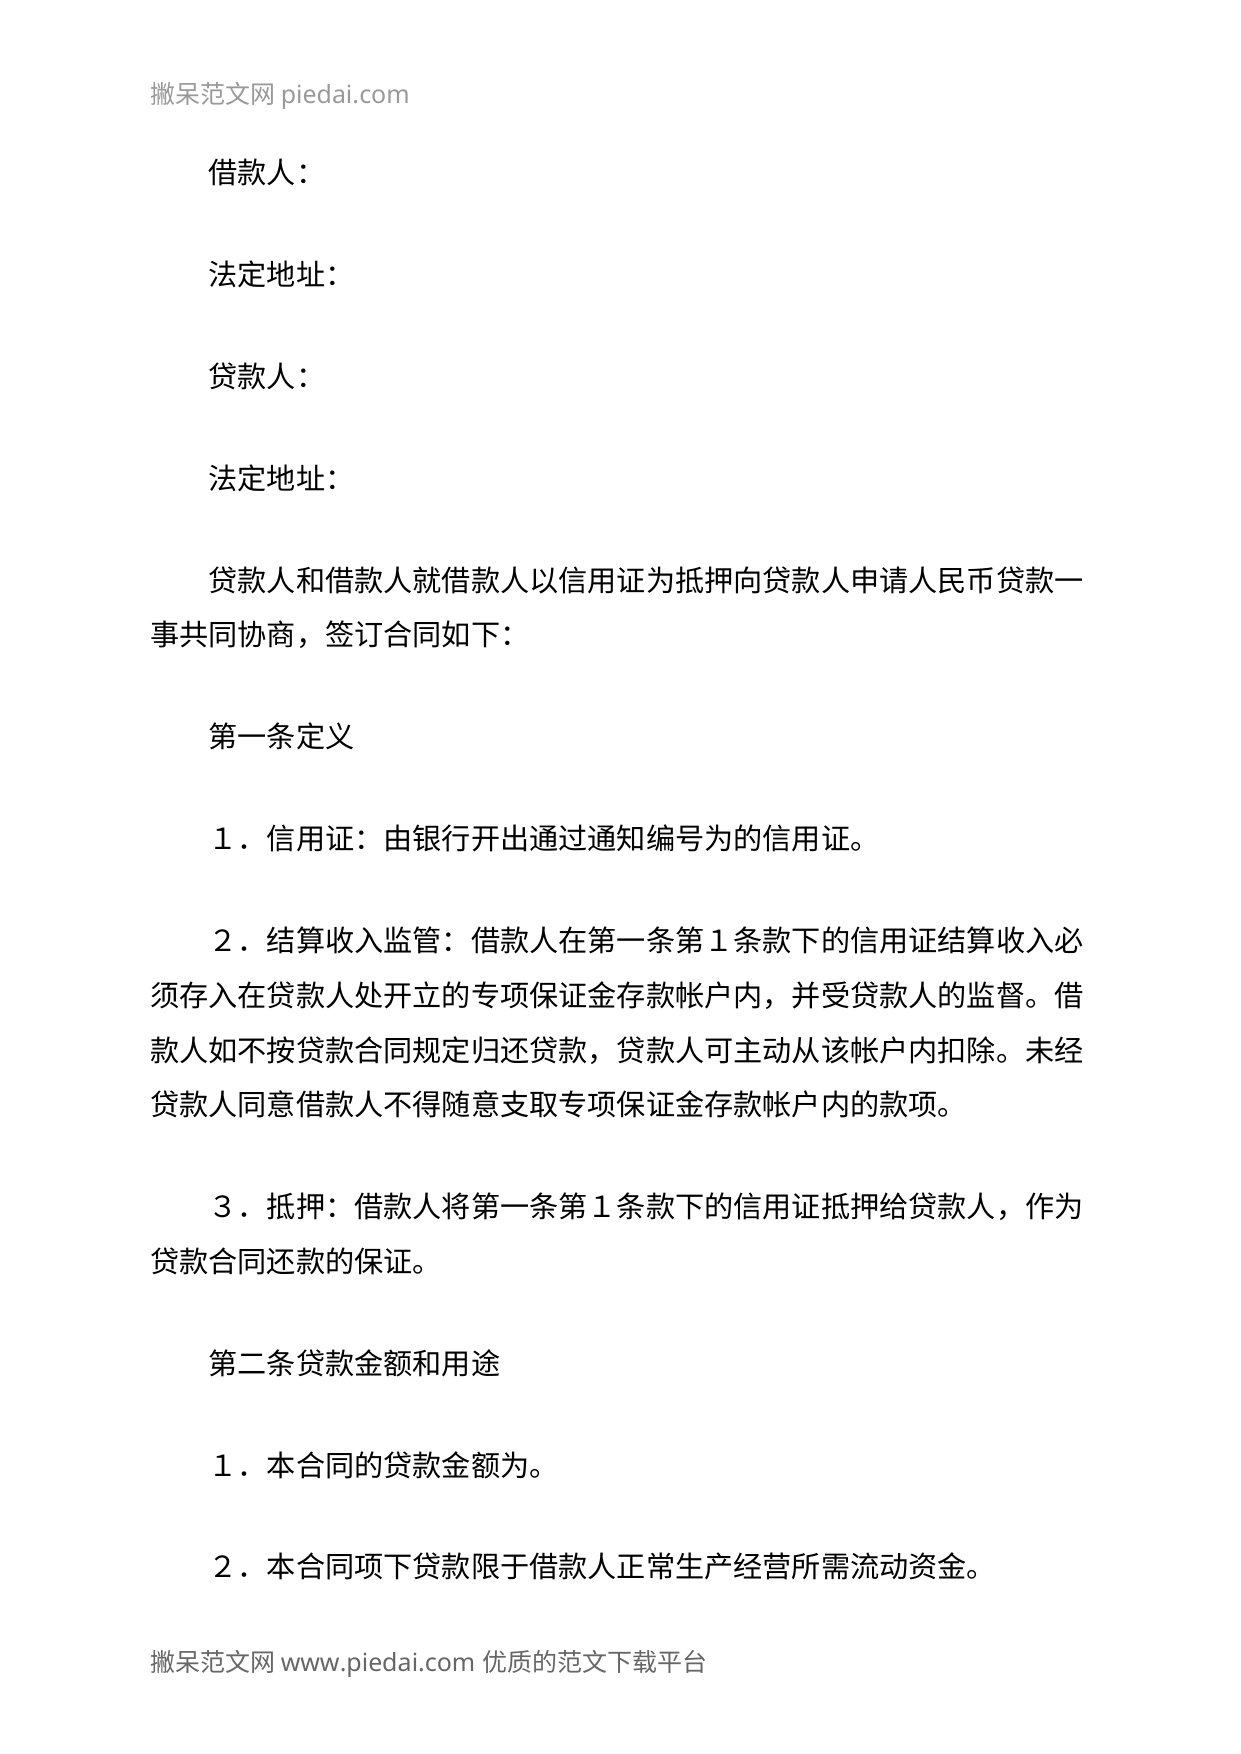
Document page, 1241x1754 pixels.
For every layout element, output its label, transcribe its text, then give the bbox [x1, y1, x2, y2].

text １．信用证：由银行开出通过通知编号为的信用证。 [150, 816, 1090, 858]
text 法定地址： [150, 252, 1090, 294]
text 第一条定义 [150, 714, 1090, 756]
text 贷款人和借款人就借款人以信用证为抵押向贷款人申请人民币贷款一事共同协商，签订合同如下： [150, 557, 1090, 654]
text 第二条贷款金额和用途 [150, 1340, 1090, 1383]
text ２．本合同项下贷款限于借款人正常生产经营所需流动资金。 [150, 1544, 1090, 1586]
text ２．结算收入监管：借款人在第一条第１条款下的信用证结算收入必须存入在贷款人处开立的专项保证金存款帐户内，并受贷款人的监督。借款人如不按贷款合同规定归还贷款，贷款人可主动从该帐户内扣除。未经贷款人同意借款人不得随意支取专项保证金存款帐户内的款项。 [150, 917, 1090, 1124]
text １．本合同的贷款金额为。 [150, 1442, 1090, 1484]
text 法定地址： [150, 455, 1090, 498]
text 借款人： [150, 150, 1090, 192]
text 贷款人： [150, 353, 1090, 396]
text ３．抵押：借款人将第一条第１条款下的信用证抵押给贷款人，作为贷款合同还款的保证。 [150, 1184, 1090, 1281]
